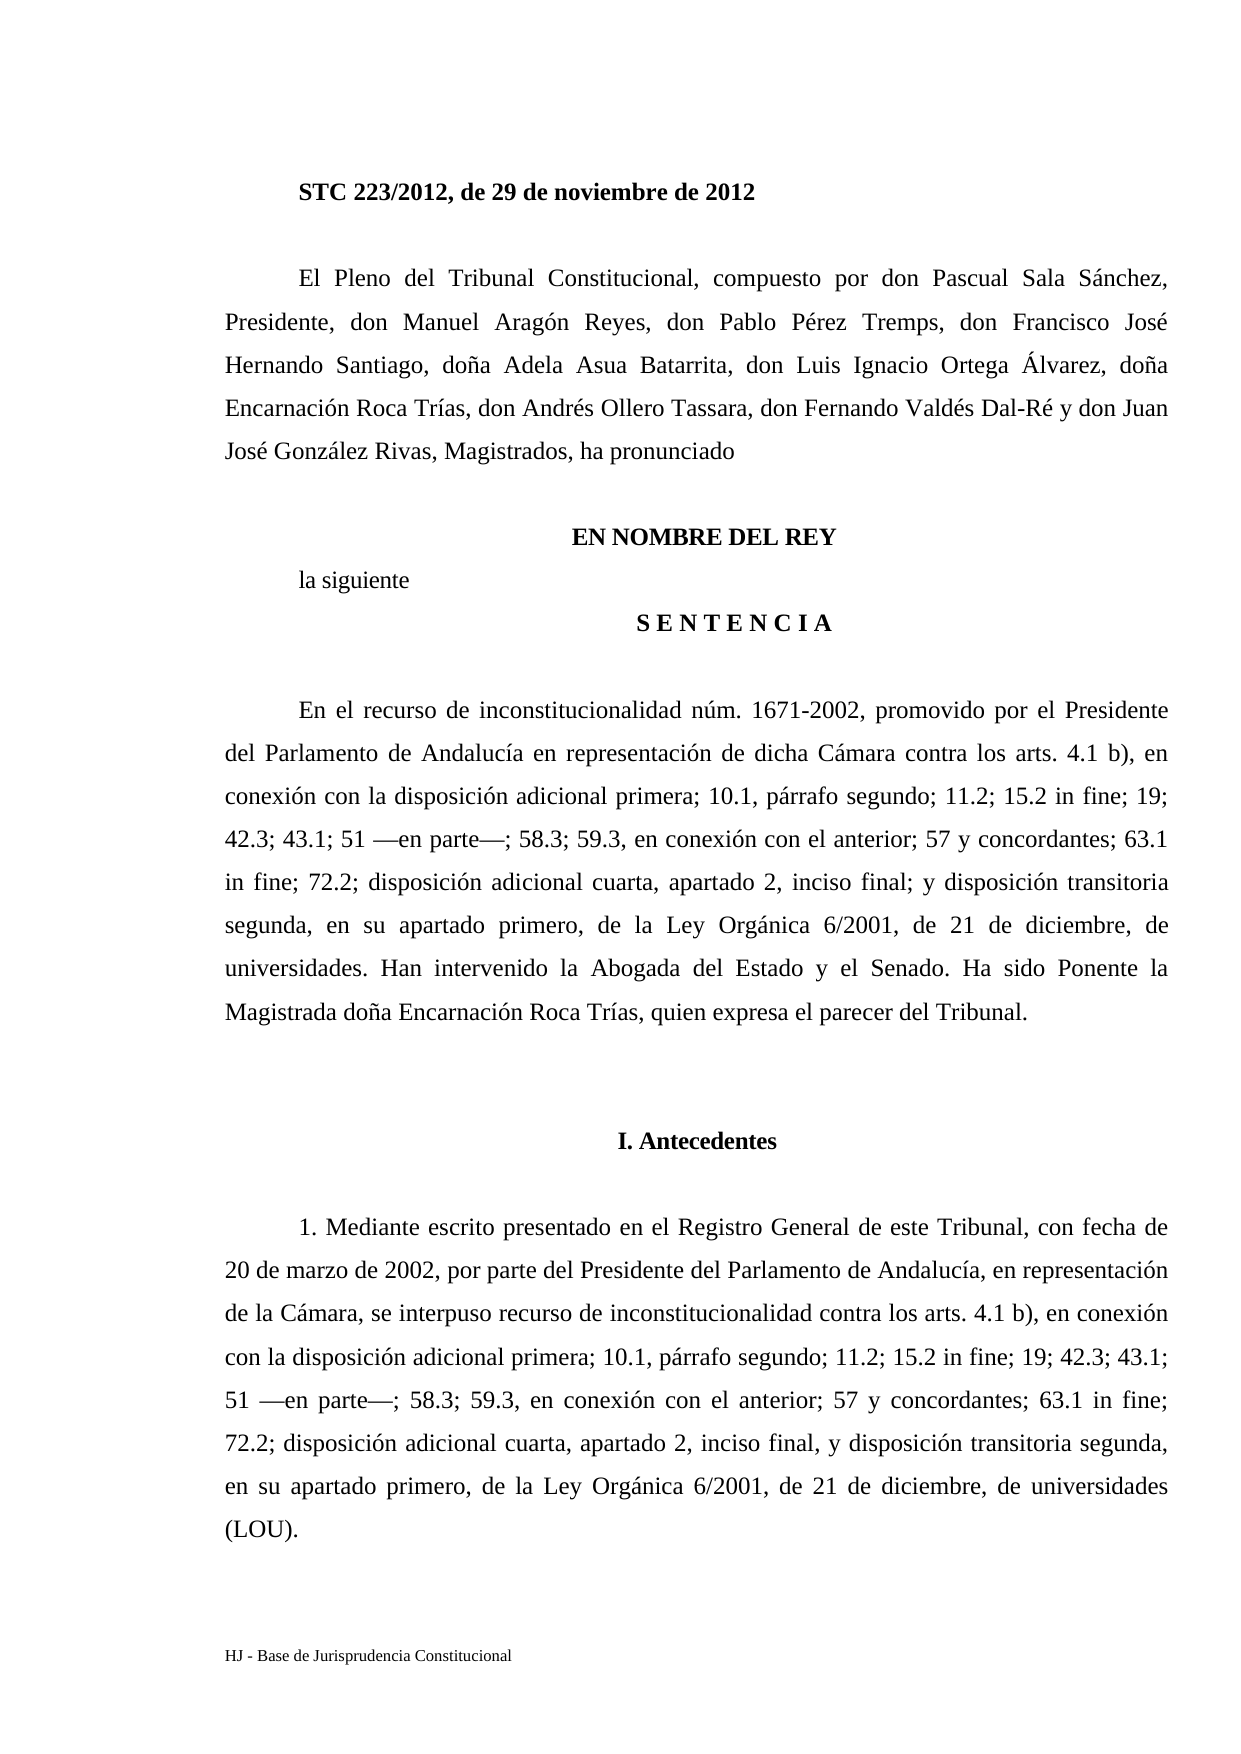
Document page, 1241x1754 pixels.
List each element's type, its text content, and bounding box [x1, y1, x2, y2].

text I. Antecedentes [224, 1126, 1169, 1155]
text EN NOMBRE DEL REY [224, 522, 1110, 551]
text En el recurso de inconstitucionalidad núm. 1671-2002, promovido por el Presidente del Parlamento de Andalucía en representación de dicha Cámara contra los arts. 4.1 b), en conexión con la disposición adicional primera; 10.1, párrafo segundo; 11.2; 15.2 in fine; 19; 42.3; 43.1; 51 —en parte—; 58.3; 59.3, en conexión con el anterior; 57 y concordantes; 63.1 in fine; 72.2; disposición adicional cuarta, apartado 2, inciso final; y disposición transitoria segunda, en su apartado primero, de la Ley Orgánica 6/2001, de 21 de diciembre, de universidades. Han intervenido la Abogada del Estado y el Senado. Ha sido Ponente la Magistrada doña Encarnación Roca Trías, quien expresa el parecer del Tribunal. [224, 695, 1169, 1025]
text la siguiente [224, 565, 1110, 594]
text S E N T E N C I A [224, 608, 1169, 637]
text STC 223/2012, de 29 de noviembre de 2012 [224, 177, 1169, 206]
text 1. Mediante escrito presentado en el Registro General de este Tribunal, con fecha de 20 de marzo de 2002, por parte del Presidente del Parlamento de Andalucía, en representación de la Cámara, se interpuso recurso de inconstitucionalidad contra los arts. 4.1 b), en conexión con la disposición adicional primera; 10.1, párrafo segundo; 11.2; 15.2 in fine; 19; 42.3; 43.1; 51 —en parte—; 58.3; 59.3, en conexión con el anterior; 57 y concordantes; 63.1 in fine; 72.2; disposición adicional cuarta, apartado 2, inciso final, y disposición transitoria segunda, en su apartado primero, de la Ley Orgánica 6/2001, de 21 de diciembre, de universidades (LOU). [224, 1212, 1169, 1543]
text El Pleno del Tribunal Constitucional, compuesto por don Pascual Sala Sánchez, Presidente, don Manuel Aragón Reyes, don Pablo Pérez Tremps, don Francisco José Hernando Santiago, doña Adela Asua Batarrita, don Luis Ignacio Ortega Álvarez, doña Encarnación Roca Trías, don Andrés Ollero Tassara, don Fernando Valdés Dal-Ré y don Juan José González Rivas, Magistrados, ha pronunciado [224, 263, 1169, 465]
